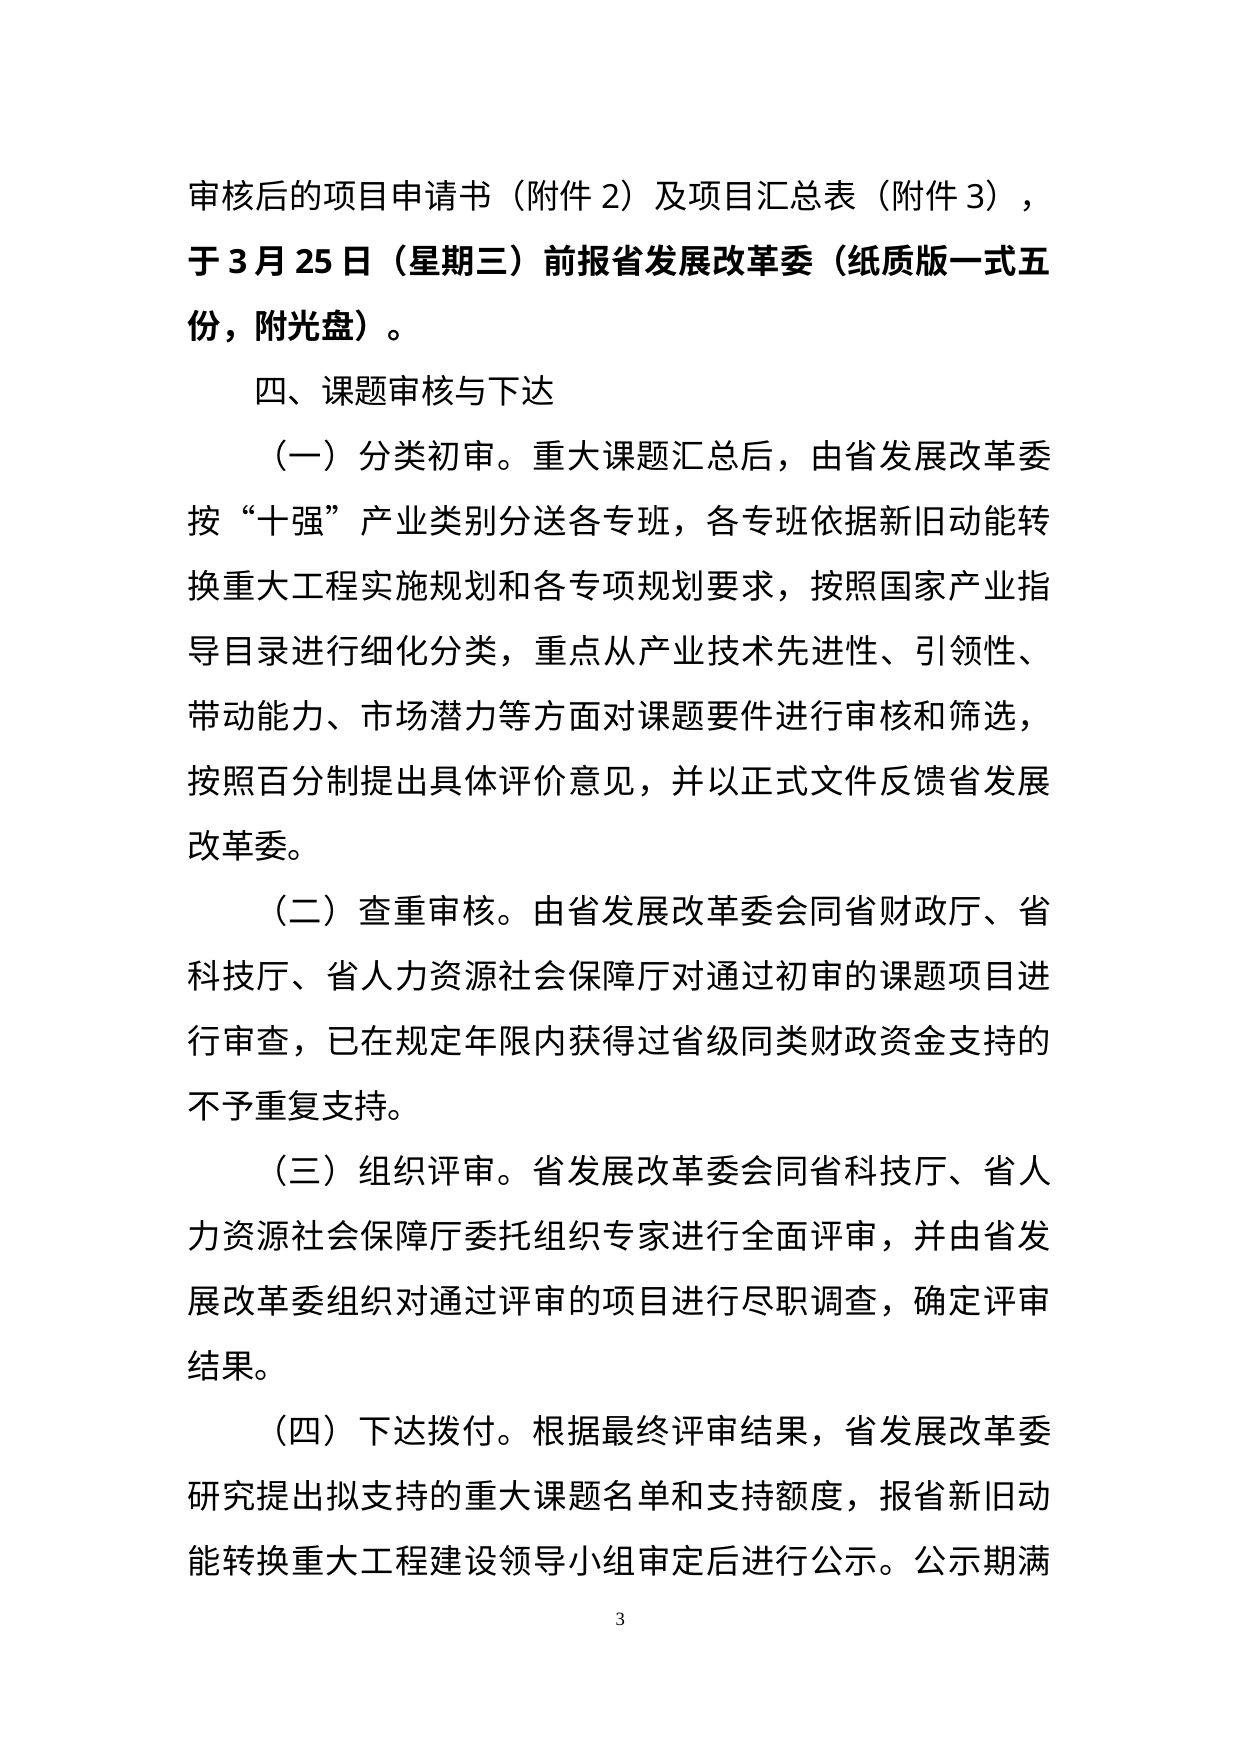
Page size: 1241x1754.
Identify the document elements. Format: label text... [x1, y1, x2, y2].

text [187, 162, 1053, 357]
text （一）分类初审。重大课题汇总后，由省发展改革委按“十强”产业类别分送各专班，各专班依据新旧动能转换重大工程实施规划和各专项规划要求，按照国家产业指导目录进行细化分类，重点从产业技术先进性、引领性、带动能力、市场潜力等方面对课题要件进行审核和筛选，按照百分制提出具体评价意见，并以正式文件反馈省发展改革委。 [187, 422, 1053, 877]
text 四、课题审核与下达 [187, 357, 1053, 422]
text （三）组织评审。省发展改革委会同省科技厅、省人力资源社会保障厅委托组织专家进行全面评审，并由省发展改革委组织对通过评审的项目进行尽职调查，确定评审结果。 [187, 1137, 1053, 1397]
text （二）查重审核。由省发展改革委会同省财政厅、省科技厅、省人力资源社会保障厅对通过初审的课题项目进行审查，已在规定年限内获得过省级同类财政资金支持的，不予重复支持。 [187, 877, 1053, 1137]
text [187, 1397, 1053, 1592]
